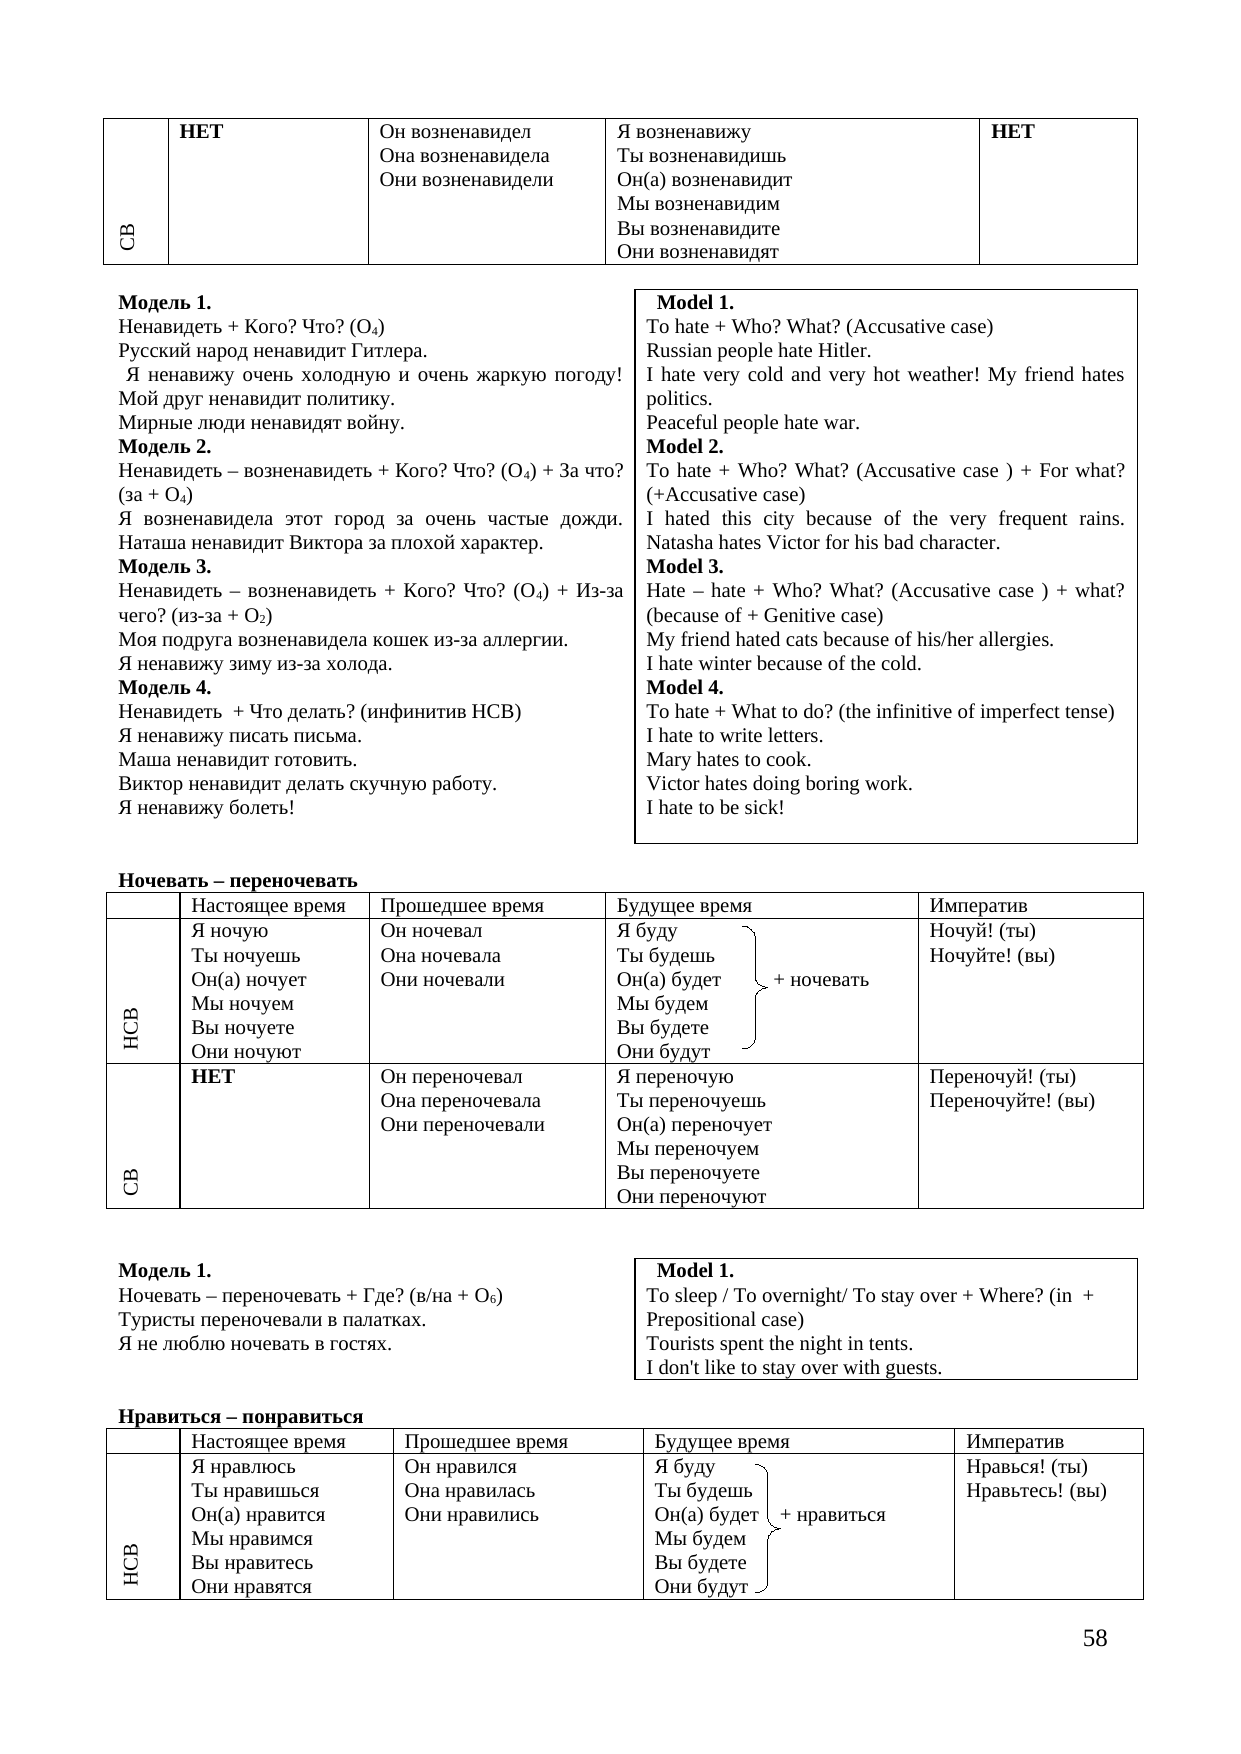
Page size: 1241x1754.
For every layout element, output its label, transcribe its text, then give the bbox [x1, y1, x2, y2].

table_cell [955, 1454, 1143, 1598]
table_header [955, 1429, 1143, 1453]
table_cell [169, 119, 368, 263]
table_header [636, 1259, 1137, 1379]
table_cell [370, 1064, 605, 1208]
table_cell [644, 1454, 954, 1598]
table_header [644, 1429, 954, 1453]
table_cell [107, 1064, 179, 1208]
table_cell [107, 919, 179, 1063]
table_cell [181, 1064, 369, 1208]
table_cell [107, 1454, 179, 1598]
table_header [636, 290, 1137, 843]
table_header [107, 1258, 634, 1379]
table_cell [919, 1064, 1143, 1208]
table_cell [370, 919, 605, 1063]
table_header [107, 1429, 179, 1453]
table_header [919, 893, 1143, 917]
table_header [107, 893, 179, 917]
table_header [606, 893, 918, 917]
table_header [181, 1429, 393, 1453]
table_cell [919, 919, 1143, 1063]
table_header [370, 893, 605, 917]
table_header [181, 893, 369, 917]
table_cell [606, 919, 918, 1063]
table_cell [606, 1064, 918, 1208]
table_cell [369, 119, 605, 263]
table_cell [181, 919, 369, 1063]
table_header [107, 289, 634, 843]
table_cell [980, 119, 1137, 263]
text Ночевать – переночевать [118, 868, 1107, 892]
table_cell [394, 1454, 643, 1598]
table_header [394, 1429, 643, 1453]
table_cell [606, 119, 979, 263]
text Нравиться – понравиться [118, 1404, 1107, 1428]
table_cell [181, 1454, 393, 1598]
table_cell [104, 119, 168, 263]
